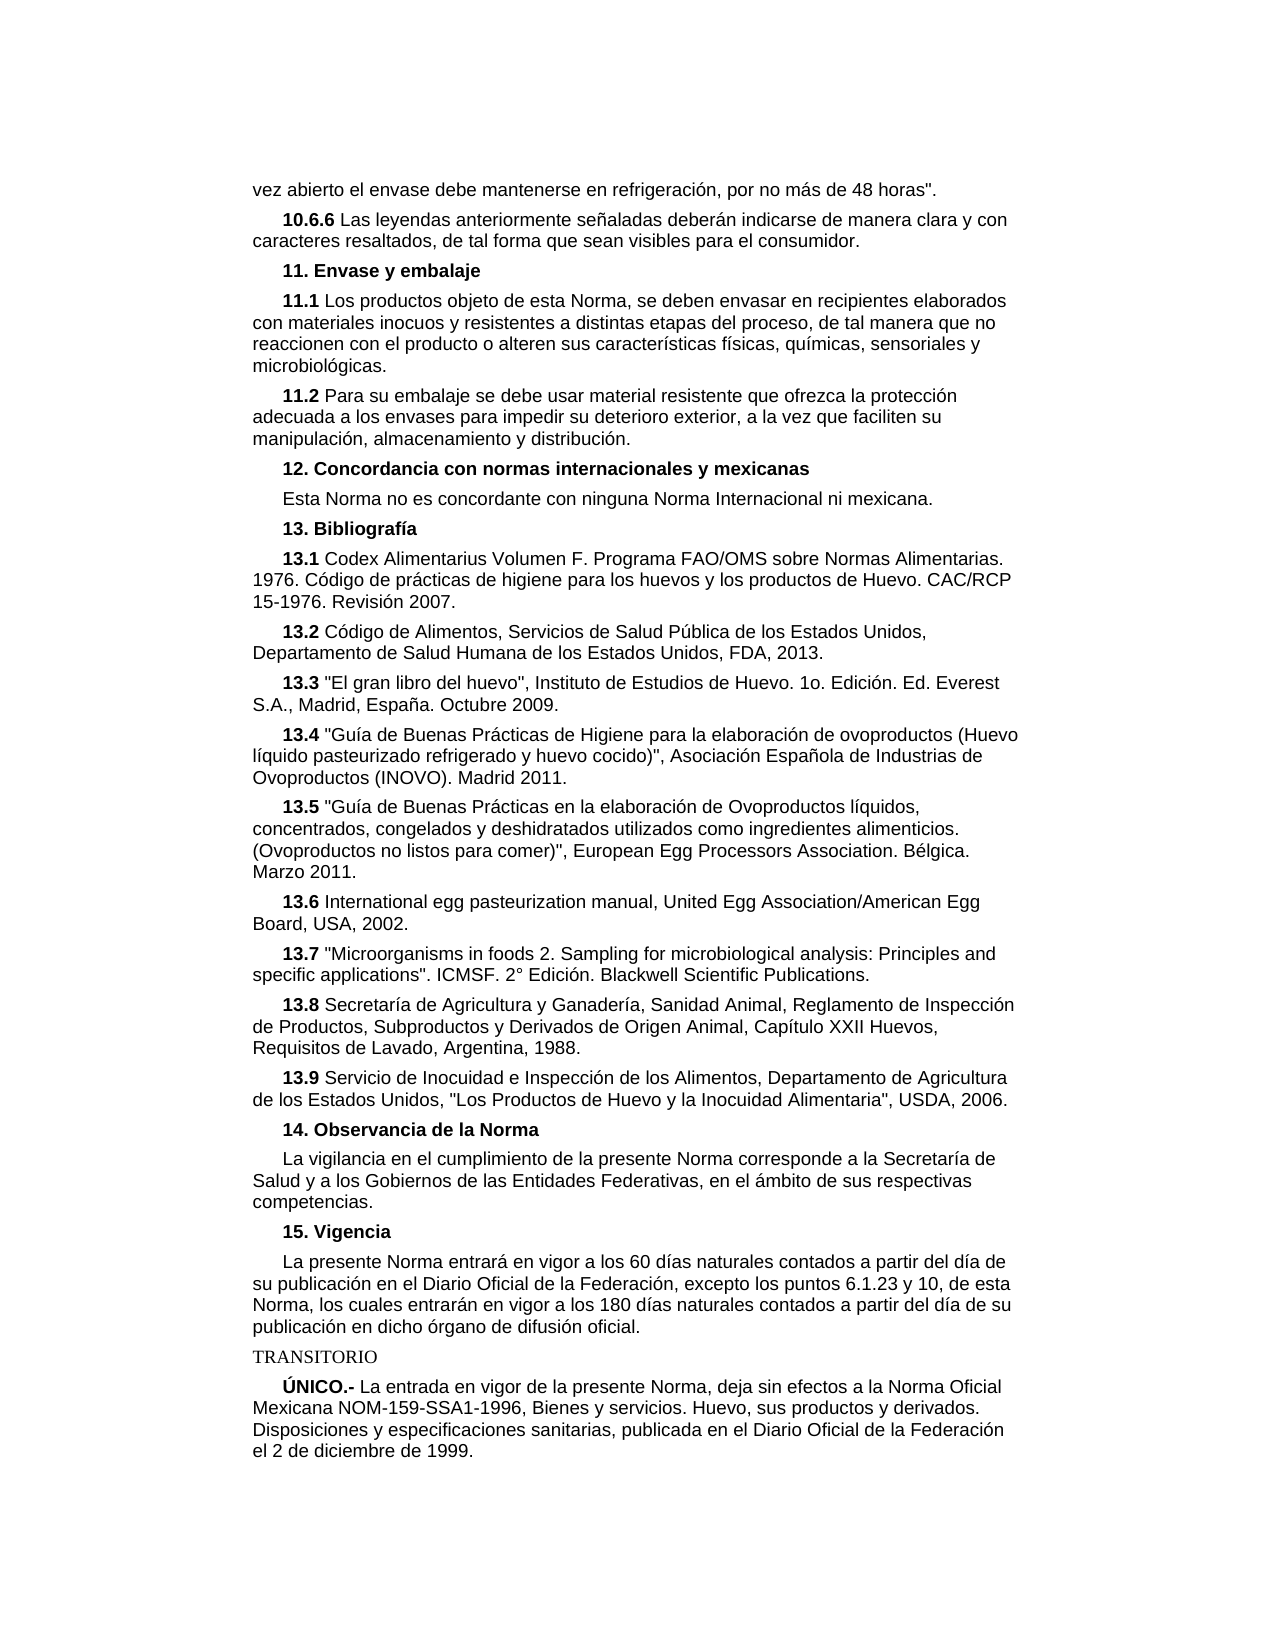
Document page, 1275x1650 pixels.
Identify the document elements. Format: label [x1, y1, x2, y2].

table_header [200, 148, 1075, 1501]
